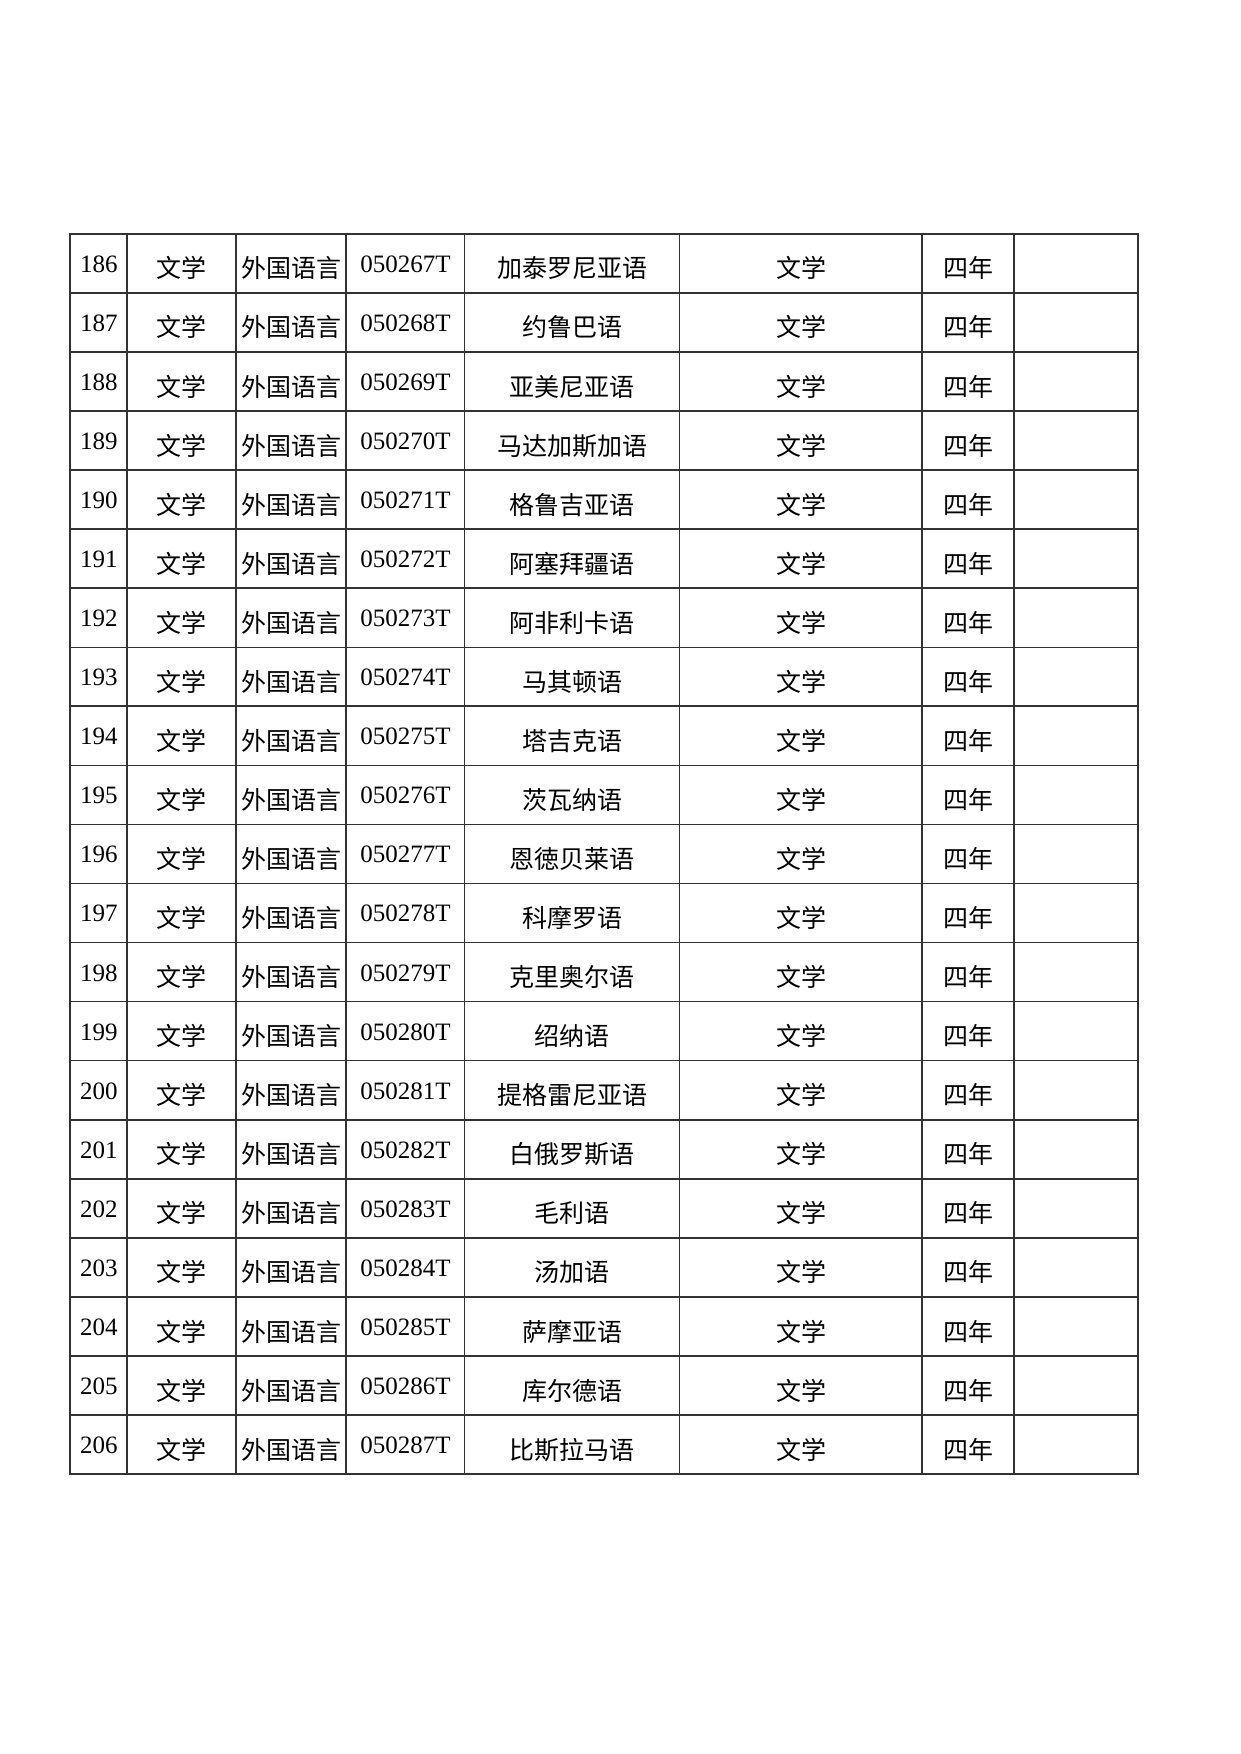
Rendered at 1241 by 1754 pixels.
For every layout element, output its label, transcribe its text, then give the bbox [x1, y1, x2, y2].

table_cell 外国语言文学类 [237, 1121, 345, 1178]
table_cell 文学 [128, 943, 235, 1001]
table_cell 外国语言文学类 [237, 1416, 345, 1473]
table_cell [1015, 412, 1137, 469]
table_cell 文学 [128, 471, 235, 528]
table_cell 200 [71, 1061, 126, 1119]
table_cell 195 [71, 766, 126, 823]
table_cell 050267T [347, 235, 464, 292]
table_cell 197 [71, 884, 126, 942]
table_cell 四年 [923, 353, 1013, 410]
table_cell 四年 [923, 530, 1013, 587]
table_cell 文学 [680, 235, 921, 292]
table_cell 050277T [347, 825, 464, 883]
table_cell 外国语言文学类 [237, 1239, 345, 1296]
table_cell 050278T [347, 884, 464, 942]
table_cell 文学 [680, 648, 921, 705]
table_cell 外国语言文学类 [237, 471, 345, 528]
table_cell [1015, 530, 1137, 587]
table_cell 文学 [680, 1002, 921, 1060]
table_cell 文学 [128, 589, 235, 646]
table_cell 050279T [347, 943, 464, 1001]
table_cell 四年 [923, 707, 1013, 764]
table_cell 格鲁吉亚语 [465, 471, 679, 528]
table_cell [1015, 1180, 1137, 1237]
table_cell 文学 [128, 648, 235, 705]
table_cell 约鲁巴语 [465, 294, 679, 351]
table_cell 库尔德语 [465, 1357, 679, 1414]
table_cell [1015, 471, 1137, 528]
table_cell [1015, 943, 1137, 1001]
table_cell 外国语言文学类 [237, 648, 345, 705]
table_cell 外国语言文学类 [237, 1061, 345, 1119]
table_cell 文学 [128, 1121, 235, 1178]
table_cell 文学 [128, 1180, 235, 1237]
table_cell 050275T [347, 707, 464, 764]
table_cell 文学 [680, 1357, 921, 1414]
table_cell 198 [71, 943, 126, 1001]
table_cell [1015, 1121, 1137, 1178]
table_cell [1015, 1061, 1137, 1119]
table_cell 塔吉克语 [465, 707, 679, 764]
table_cell 比斯拉马语 [465, 1416, 679, 1473]
table_cell [1015, 294, 1137, 351]
table_cell 文学 [680, 471, 921, 528]
table_cell 文学 [680, 707, 921, 764]
table_cell 文学 [128, 235, 235, 292]
table_cell 191 [71, 530, 126, 587]
table_cell 四年 [923, 471, 1013, 528]
table_cell 192 [71, 589, 126, 646]
table_cell 050281T [347, 1061, 464, 1119]
table_cell [1015, 1298, 1137, 1355]
table_cell 外国语言文学类 [237, 1002, 345, 1060]
table_cell 文学 [680, 1239, 921, 1296]
table_cell 四年 [923, 294, 1013, 351]
table_cell 文学 [128, 1416, 235, 1473]
table_cell 199 [71, 1002, 126, 1060]
table_cell 194 [71, 707, 126, 764]
table_cell 文学 [128, 294, 235, 351]
table_cell 206 [71, 1416, 126, 1473]
table_cell 外国语言文学类 [237, 530, 345, 587]
table_cell 050271T [347, 471, 464, 528]
table_cell 加泰罗尼亚语 [465, 235, 679, 292]
table_cell 190 [71, 471, 126, 528]
table_cell 白俄罗斯语 [465, 1121, 679, 1178]
table_cell 四年 [923, 1298, 1013, 1355]
table_cell 汤加语 [465, 1239, 679, 1296]
table_cell 050276T [347, 766, 464, 823]
table_cell 文学 [680, 1061, 921, 1119]
table_cell 050268T [347, 294, 464, 351]
table_cell 050269T [347, 353, 464, 410]
table_cell 文学 [680, 943, 921, 1001]
table_cell 外国语言文学类 [237, 1298, 345, 1355]
table_cell 克里奥尔语 [465, 943, 679, 1001]
table_cell 050282T [347, 1121, 464, 1178]
table_cell 文学 [128, 1298, 235, 1355]
table_cell 201 [71, 1121, 126, 1178]
table_cell 文学 [680, 412, 921, 469]
table_cell 四年 [923, 884, 1013, 942]
table_cell 四年 [923, 1061, 1013, 1119]
table_cell [1015, 825, 1137, 883]
table_cell [1015, 1357, 1137, 1414]
table_cell 外国语言文学类 [237, 884, 345, 942]
table_cell 文学 [128, 884, 235, 942]
table_cell 四年 [923, 412, 1013, 469]
table_cell 文学 [680, 589, 921, 646]
table_cell 马其顿语 [465, 648, 679, 705]
table_cell 四年 [923, 1180, 1013, 1237]
table_cell 四年 [923, 1416, 1013, 1473]
table_cell 绍纳语 [465, 1002, 679, 1060]
table_cell 文学 [680, 294, 921, 351]
table_cell 文学 [128, 766, 235, 823]
table_cell [1015, 1239, 1137, 1296]
table_cell 四年 [923, 1357, 1013, 1414]
table_cell 204 [71, 1298, 126, 1355]
table_cell 189 [71, 412, 126, 469]
table_cell 050286T [347, 1357, 464, 1414]
table_cell 文学 [680, 1121, 921, 1178]
table_cell 恩徳贝莱语 [465, 825, 679, 883]
table_cell 萨摩亚语 [465, 1298, 679, 1355]
table_cell 四年 [923, 235, 1013, 292]
table_cell 文学 [128, 412, 235, 469]
table_cell 196 [71, 825, 126, 883]
table_cell 马达加斯加语 [465, 412, 679, 469]
table_cell [1015, 648, 1137, 705]
table_cell 文学 [128, 707, 235, 764]
table_cell 阿塞拜疆语 [465, 530, 679, 587]
table_cell 050284T [347, 1239, 464, 1296]
table_cell 外国语言文学类 [237, 235, 345, 292]
table_cell 050272T [347, 530, 464, 587]
table_cell 205 [71, 1357, 126, 1414]
table_cell 提格雷尼亚语 [465, 1061, 679, 1119]
table_cell 外国语言文学类 [237, 412, 345, 469]
table_cell 文学 [680, 1416, 921, 1473]
table_cell 外国语言文学类 [237, 1180, 345, 1237]
table_cell 四年 [923, 1002, 1013, 1060]
table_cell 188 [71, 353, 126, 410]
table_cell 文学 [680, 1298, 921, 1355]
table_cell 外国语言文学类 [237, 766, 345, 823]
table_cell 四年 [923, 1121, 1013, 1178]
table_cell 外国语言文学类 [237, 589, 345, 646]
table_cell 四年 [923, 943, 1013, 1001]
table_cell 四年 [923, 589, 1013, 646]
table_cell 文学 [680, 825, 921, 883]
table_cell 文学 [128, 1061, 235, 1119]
table_cell [1015, 235, 1137, 292]
table_cell 四年 [923, 825, 1013, 883]
table_cell [1015, 353, 1137, 410]
table_cell 186 [71, 235, 126, 292]
table_cell 文学 [128, 1239, 235, 1296]
table_cell 阿非利卡语 [465, 589, 679, 646]
table_cell [1015, 1002, 1137, 1060]
table_cell [1015, 1416, 1137, 1473]
table_cell 文学 [128, 1357, 235, 1414]
table_cell 外国语言文学类 [237, 1357, 345, 1414]
table_cell 文学 [128, 530, 235, 587]
table_cell 文学 [128, 825, 235, 883]
table_cell 050283T [347, 1180, 464, 1237]
table_cell 亚美尼亚语 [465, 353, 679, 410]
table_cell 文学 [680, 884, 921, 942]
table_cell [1015, 766, 1137, 823]
table_cell 187 [71, 294, 126, 351]
table_cell 202 [71, 1180, 126, 1237]
table_cell 四年 [923, 648, 1013, 705]
table_cell 茨瓦纳语 [465, 766, 679, 823]
table_cell 050280T [347, 1002, 464, 1060]
table_cell 文学 [128, 353, 235, 410]
table_cell 文学 [680, 530, 921, 587]
table_cell 203 [71, 1239, 126, 1296]
table_cell [1015, 707, 1137, 764]
table_cell 毛利语 [465, 1180, 679, 1237]
table_cell 193 [71, 648, 126, 705]
table_cell 050285T [347, 1298, 464, 1355]
table_cell 050270T [347, 412, 464, 469]
table_cell 四年 [923, 766, 1013, 823]
table_cell 050287T [347, 1416, 464, 1473]
table_cell 文学 [680, 766, 921, 823]
table_cell 科摩罗语 [465, 884, 679, 942]
table_cell 文学 [680, 1180, 921, 1237]
table_cell [1015, 589, 1137, 646]
table_cell 外国语言文学类 [237, 707, 345, 764]
table_cell 外国语言文学类 [237, 943, 345, 1001]
table_cell 050273T [347, 589, 464, 646]
table_cell 文学 [680, 353, 921, 410]
table_cell 外国语言文学类 [237, 825, 345, 883]
table_cell 050274T [347, 648, 464, 705]
table_cell [1015, 884, 1137, 942]
table_cell 四年 [923, 1239, 1013, 1296]
table_cell 文学 [128, 1002, 235, 1060]
table_cell 外国语言文学类 [237, 353, 345, 410]
table_cell 外国语言文学类 [237, 294, 345, 351]
